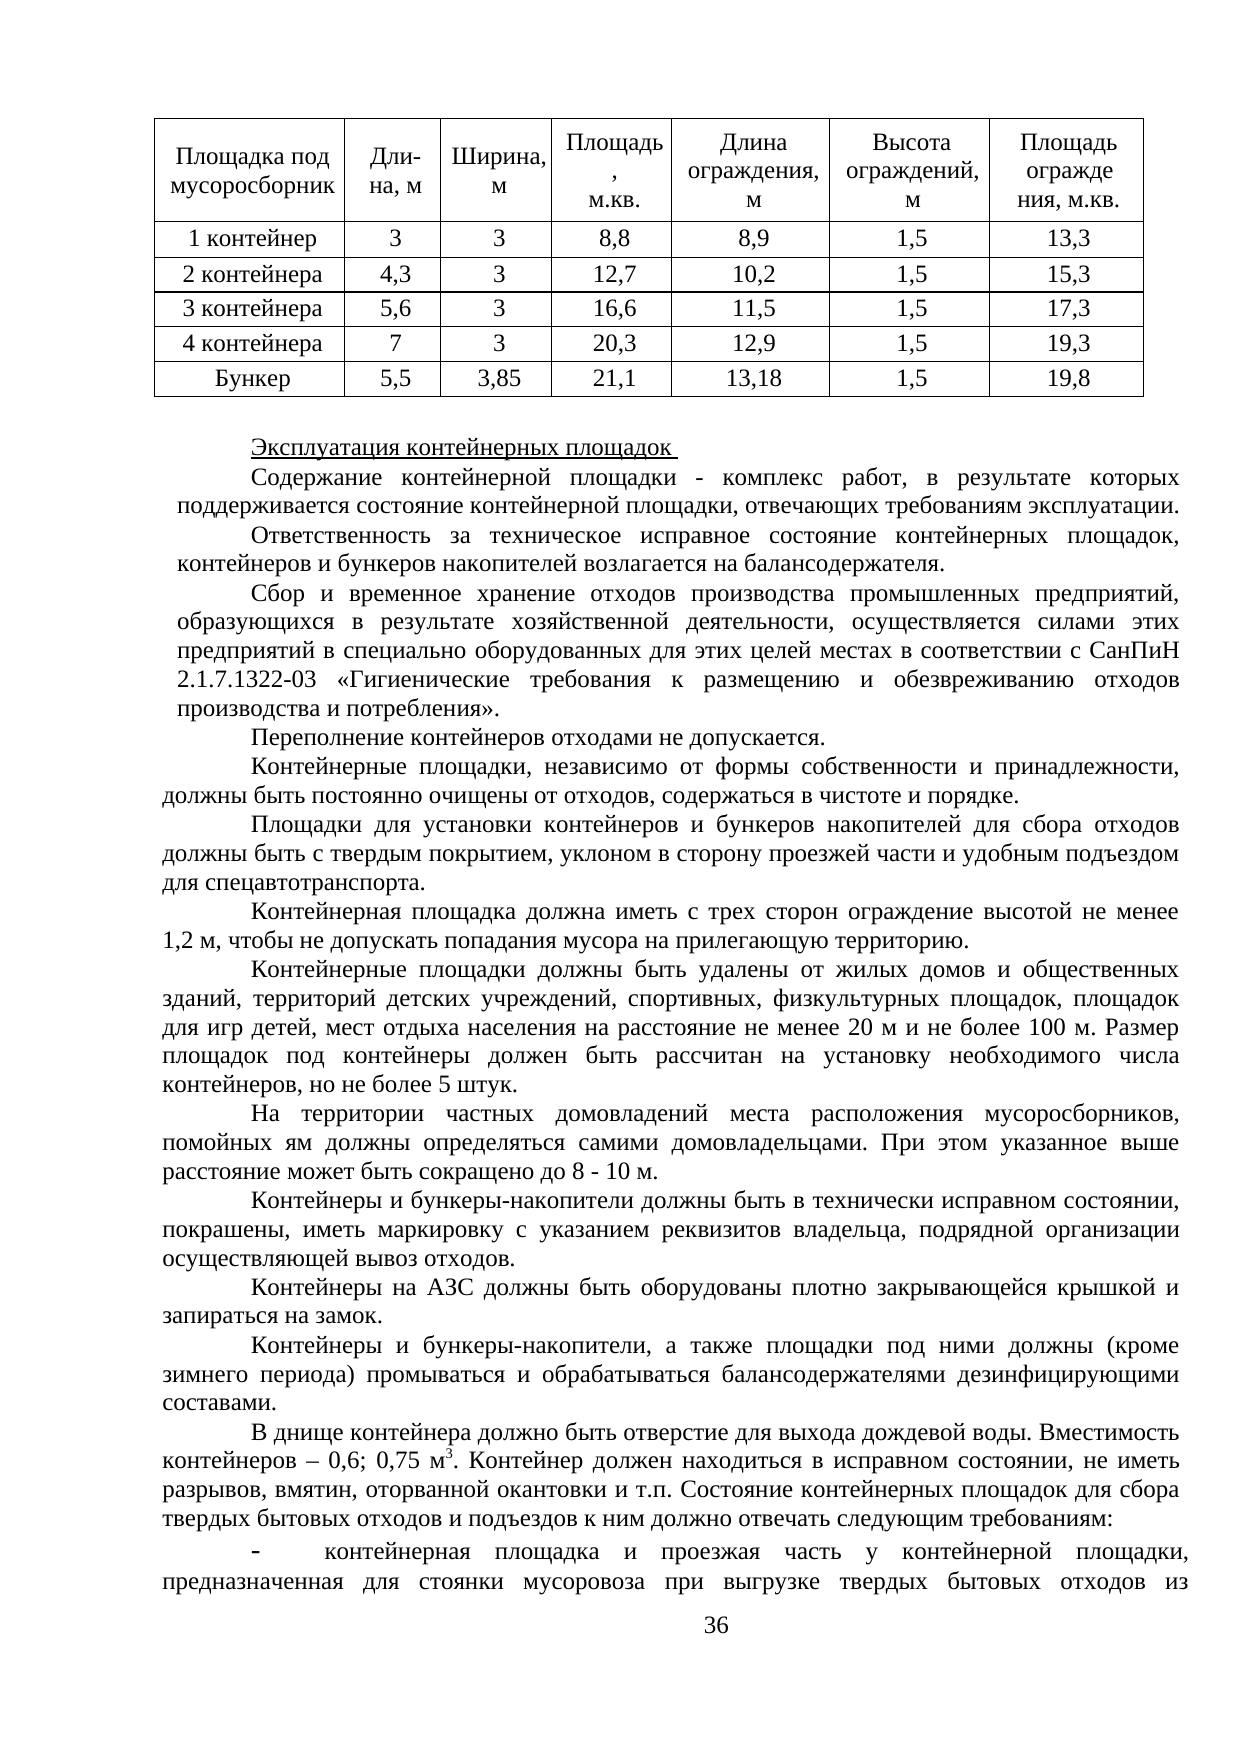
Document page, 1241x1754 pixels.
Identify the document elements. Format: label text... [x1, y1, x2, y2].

table_cell Бункер [155, 362, 344, 396]
table_cell 5,5 [345, 362, 440, 396]
table_cell 3 контейнера [155, 293, 344, 326]
table_header Площадь, м.кв. [552, 119, 671, 221]
table_cell 4 контейнера [155, 327, 344, 361]
table_cell 16,6 [552, 293, 671, 326]
table_cell 8,8 [552, 222, 671, 257]
table_cell 1,5 [830, 258, 989, 291]
table_cell 20,3 [552, 327, 671, 361]
table_cell 19,3 [990, 327, 1143, 361]
text Контейнеры и бункеры-накопители должны быть в технически исправном состоянии, покрашены, иметь маркировку с указанием реквизитов владельца, подрядной организации осуществляющей вывоз отходов. [162, 1185, 1180, 1271]
subtitle Эксплуатация контейнерных площадок [177, 432, 1180, 461]
table_header Ширина, м [441, 119, 551, 221]
table_cell 3 [441, 258, 551, 291]
text Контейнерные площадки, независимо от формы собственности и принадлежности, должны быть постоянно очищены от отходов, содержаться в чистоте и порядке. [162, 751, 1180, 809]
text В днище контейнера должно быть отверстие для выхода дождевой воды. Вместимость контейнеров – 0,6; 0,75 м3. Контейнер должен находиться в исправном состоянии, не иметь разрывов, вмятин, оторванной окантовки и т.п. Состояние контейнерных площадок для сбора твердых бытовых отходов и подъездов к ним должно отвечать следующим требованиям: [162, 1417, 1180, 1532]
text Переполнение контейнеров отходами не допускается. [177, 722, 1180, 751]
table_cell 2 контейнера [155, 258, 344, 291]
table_cell 1,5 [830, 293, 989, 326]
table_cell 10,2 [672, 258, 829, 291]
table_cell 7 [345, 327, 440, 361]
table_cell 1,5 [830, 362, 989, 396]
table_cell 5,6 [345, 293, 440, 326]
table_header Площадь огражде ния, м.кв. [990, 119, 1143, 221]
table_cell 17,3 [990, 293, 1143, 326]
text Контейнерная площадка должна иметь с трех сторон ограждение высотой не менее 1,2 м, чтобы не допускать попадания мусора на прилегающую территорию. [162, 896, 1180, 953]
table_cell 3 [441, 327, 551, 361]
text Контейнерные площадки должны быть удалены от жилых домов и общественных зданий, территорий детских учреждений, спортивных, физкультурных площадок, площадок для игр детей, мест отдыха населения на расстояние не менее 20 м и не более 100 м. Размер площадок под контейнеры должен быть рассчитан на установку необходимого числа контейнеров, но не более 5 штук. [162, 954, 1180, 1098]
table_cell 3 [441, 293, 551, 326]
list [162, 1532, 1190, 1594]
table_cell 11,5 [672, 293, 829, 326]
table_cell 4,3 [345, 258, 440, 291]
table_cell 13,18 [672, 362, 829, 396]
text Сбор и временное хранение отходов производства промышленных предприятий, образующихся в результате хозяйственной деятельности, осуществляется силами этих предприятий в специально оборудованных для этих целей местах в соответствии с СанПиН 2.1.7.1322-03 «Гигиенические требования к размещению и обезвреживанию отходов производства и потребления». [177, 578, 1180, 721]
text Ответственность за техническое исправное состояние контейнерных площадок, контейнеров и бункеров накопителей возлагается на балансодержателя. [177, 520, 1180, 577]
text Площадки для установки контейнеров и бункеров накопителей для сбора отходов должны быть с твердым покрытием, уклоном в сторону проезжей части и удобным подъездом для спецавтотранспорта. [162, 809, 1180, 896]
table_cell 21,1 [552, 362, 671, 396]
table_cell 8,9 [672, 222, 829, 257]
table_cell 12,9 [672, 327, 829, 361]
table_cell 1 контейнер [155, 222, 344, 257]
table_cell 1,5 [830, 222, 989, 257]
table_header Длина ограждения, м [672, 119, 829, 221]
table_cell 12,7 [552, 258, 671, 291]
table_cell 3,85 [441, 362, 551, 396]
table_cell 3 [441, 222, 551, 257]
table_cell 1,5 [830, 327, 989, 361]
table_cell 15,3 [990, 258, 1143, 291]
table_cell 19,8 [990, 362, 1143, 396]
table_cell 13,3 [990, 222, 1143, 257]
text Контейнеры и бункеры-накопители, а также площадки под ними должны (кроме зимнего периода) промываться и обрабатываться балансодержателями дезинфицирующими составами. [162, 1330, 1180, 1416]
text На территории частных домовладений места расположения мусоросборников, помойных ям должны определяться самими домовладельцами. При этом указанное выше расстояние может быть сокращено до 8 - 10 м. [162, 1098, 1180, 1184]
table_header Дли- на, м [345, 119, 440, 221]
table_header Высота ограждений, м [830, 119, 989, 221]
text Контейнеры на АЗС должны быть оборудованы плотно закрывающейся крышкой и запираться на замок. [162, 1272, 1180, 1329]
table_cell 3 [345, 222, 440, 257]
table_header Площадка под мусоросборник [155, 119, 344, 221]
text Содержание контейнерной площадки - комплекс работ, в результате которых поддерживается состояние контейнерной площадки, отвечающих требованиям эксплуатации. [177, 462, 1180, 519]
